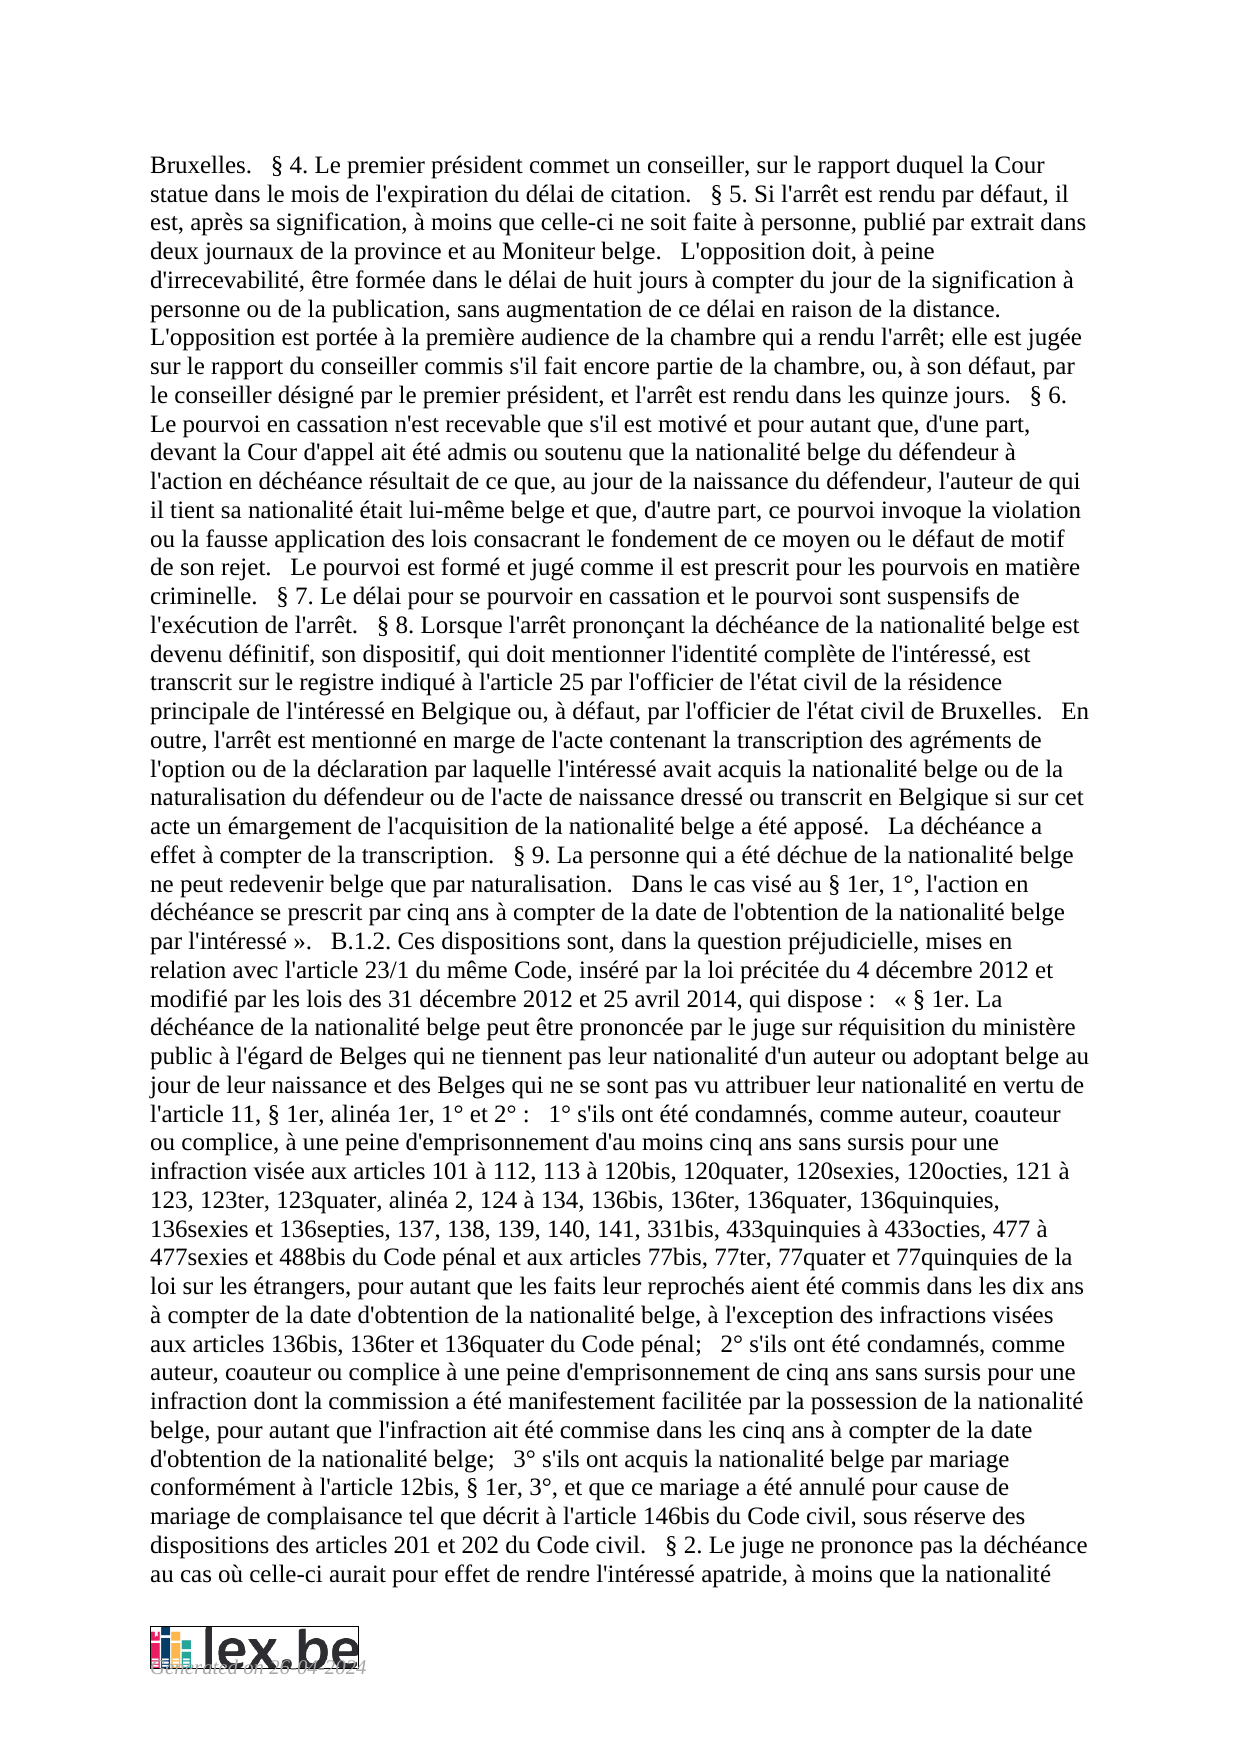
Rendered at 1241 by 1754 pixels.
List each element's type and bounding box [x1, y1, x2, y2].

text [150, 150, 1090, 1587]
picture [151, 1627, 358, 1668]
